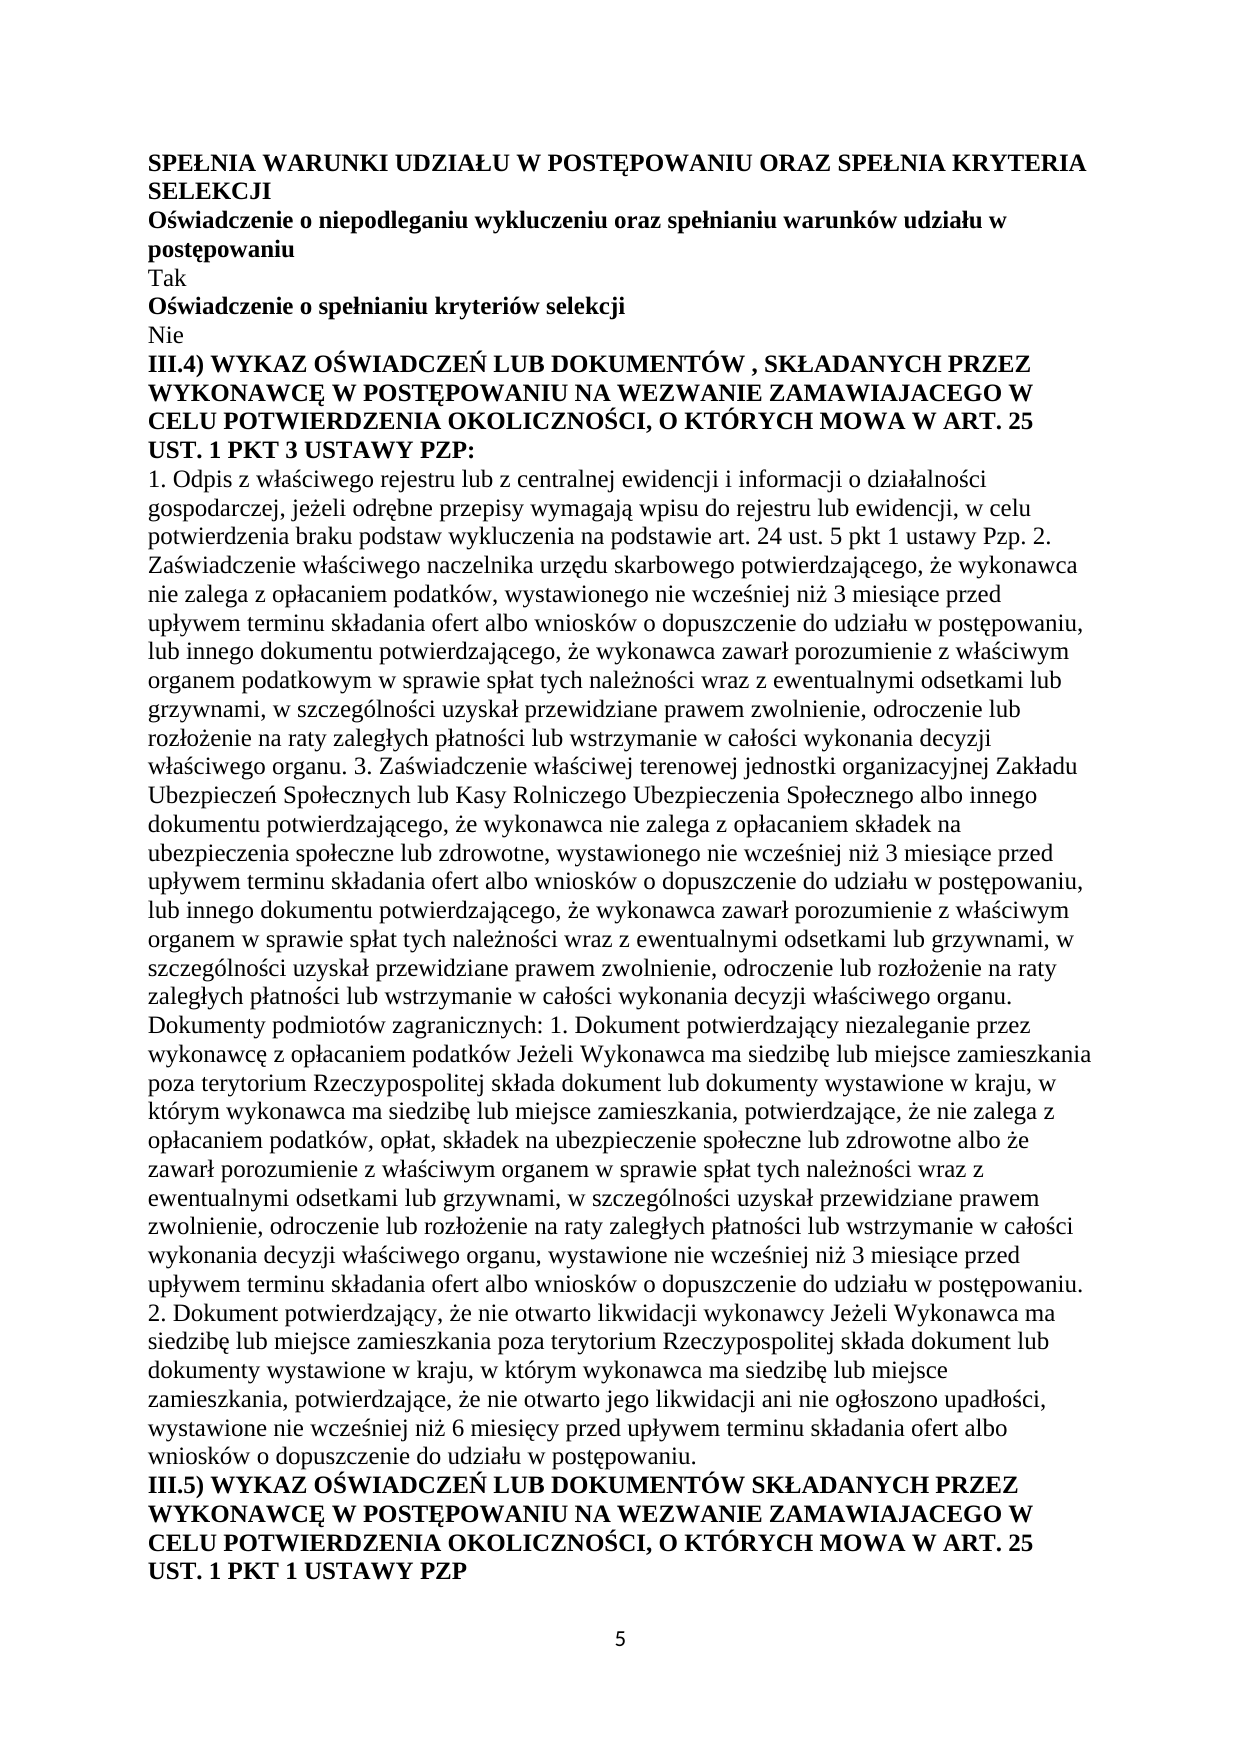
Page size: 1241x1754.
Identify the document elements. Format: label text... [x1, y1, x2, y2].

text III.5) WYKAZ OŚWIADCZEŃ LUB DOKUMENTÓW SKŁADANYCH PRZEZ WYKONAWCĘ W POSTĘPOWANIU NA WEZWANIE ZAMAWIAJACEGO W CELU POTWIERDZENIA OKOLICZNOŚCI, O KTÓRYCH MOWA W ART. 25 UST. 1 PKT 1 USTAWY PZP [148, 1470, 1093, 1585]
text Oświadczenie o niepodleganiu wykluczeniu oraz spełnianiu warunków udziału w postępowaniu Tak Oświadczenie o spełnianiu kryteriów selekcji Nie [148, 205, 1093, 349]
text III.4) WYKAZ OŚWIADCZEŃ LUB DOKUMENTÓW , SKŁADANYCH PRZEZ WYKONAWCĘ W POSTĘPOWANIU NA WEZWANIE ZAMAWIAJACEGO W CELU POTWIERDZENIA OKOLICZNOŚCI, O KTÓRYCH MOWA W ART. 25 UST. 1 PKT 3 USTAWY PZP: [148, 349, 1093, 464]
text 1. Odpis z właściwego rejestru lub z centralnej ewidencji i informacji o działalności gospodarczej, jeżeli odrębne przepisy wymagają wpisu do rejestru lub ewidencji, w celu potwierdzenia braku podstaw wykluczenia na podstawie art. 24 ust. 5 pkt 1 ustawy Pzp. 2. Zaświadczenie właściwego naczelnika urzędu skarbowego potwierdzającego, że wykonawca nie zalega z opłacaniem podatków, wystawionego nie wcześniej niż 3 miesiące przed upływem terminu składania ofert albo wniosków o dopuszczenie do udziału w postępowaniu, lub innego dokumentu potwierdzającego, że wykonawca zawarł porozumienie z właściwym organem podatkowym w sprawie spłat tych należności wraz z ewentualnymi odsetkami lub grzywnami, w szczególności uzyskał przewidziane prawem zwolnienie, odroczenie lub rozłożenie na raty zaległych płatności lub wstrzymanie w całości wykonania decyzji właściwego organu. 3. Zaświadczenie właściwej terenowej jednostki organizacyjnej Zakładu Ubezpieczeń Społecznych lub Kasy Rolniczego Ubezpieczenia Społecznego albo innego dokumentu potwierdzającego, że wykonawca nie zalega z opłacaniem składek na ubezpieczenia społeczne lub zdrowotne, wystawionego nie wcześniej niż 3 miesiące przed upływem terminu składania ofert albo wniosków o dopuszczenie do udziału w postępowaniu, lub innego dokumentu potwierdzającego, że wykonawca zawarł porozumienie z właściwym organem w sprawie spłat tych należności wraz z ewentualnymi odsetkami lub grzywnami, w szczególności uzyskał przewidziane prawem zwolnienie, odroczenie lub rozłożenie na raty zaległych płatności lub wstrzymanie w całości wykonania decyzji właściwego organu. Dokumenty podmiotów zagranicznych: 1. Dokument potwierdzający niezaleganie przez wykonawcę z opłacaniem podatków Jeżeli Wykonawca ma siedzibę lub miejsce zamieszkania poza terytorium Rzeczypospolitej składa dokument lub dokumenty wystawione w kraju, w którym wykonawca ma siedzibę lub miejsce zamieszkania, potwierdzające, że nie zalega z opłacaniem podatków, opłat, składek na ubezpieczenie społeczne lub zdrowotne albo że zawarł porozumienie z właściwym organem w sprawie spłat tych należności wraz z ewentualnymi odsetkami lub grzywnami, w szczególności uzyskał przewidziane prawem zwolnienie, odroczenie lub rozłożenie na raty zaległych płatności lub wstrzymanie w całości wykonania decyzji właściwego organu, wystawione nie wcześniej niż 3 miesiące przed upływem terminu składania ofert albo wniosków o dopuszczenie do udziału w postępowaniu. 2. Dokument potwierdzający, że nie otwarto likwidacji wykonawcy Jeżeli Wykonawca ma siedzibę lub miejsce zamieszkania poza terytorium Rzeczypospolitej składa dokument lub dokumenty wystawione w kraju, w którym wykonawca ma siedzibę lub miejsce zamieszkania, potwierdzające, że nie otwarto jego likwidacji ani nie ogłoszono upadłości, wystawione nie wcześniej niż 6 miesięcy przed upływem terminu składania ofert albo wniosków o dopuszczenie do udziału w postępowaniu. [148, 464, 1093, 1470]
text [148, 148, 1093, 205]
